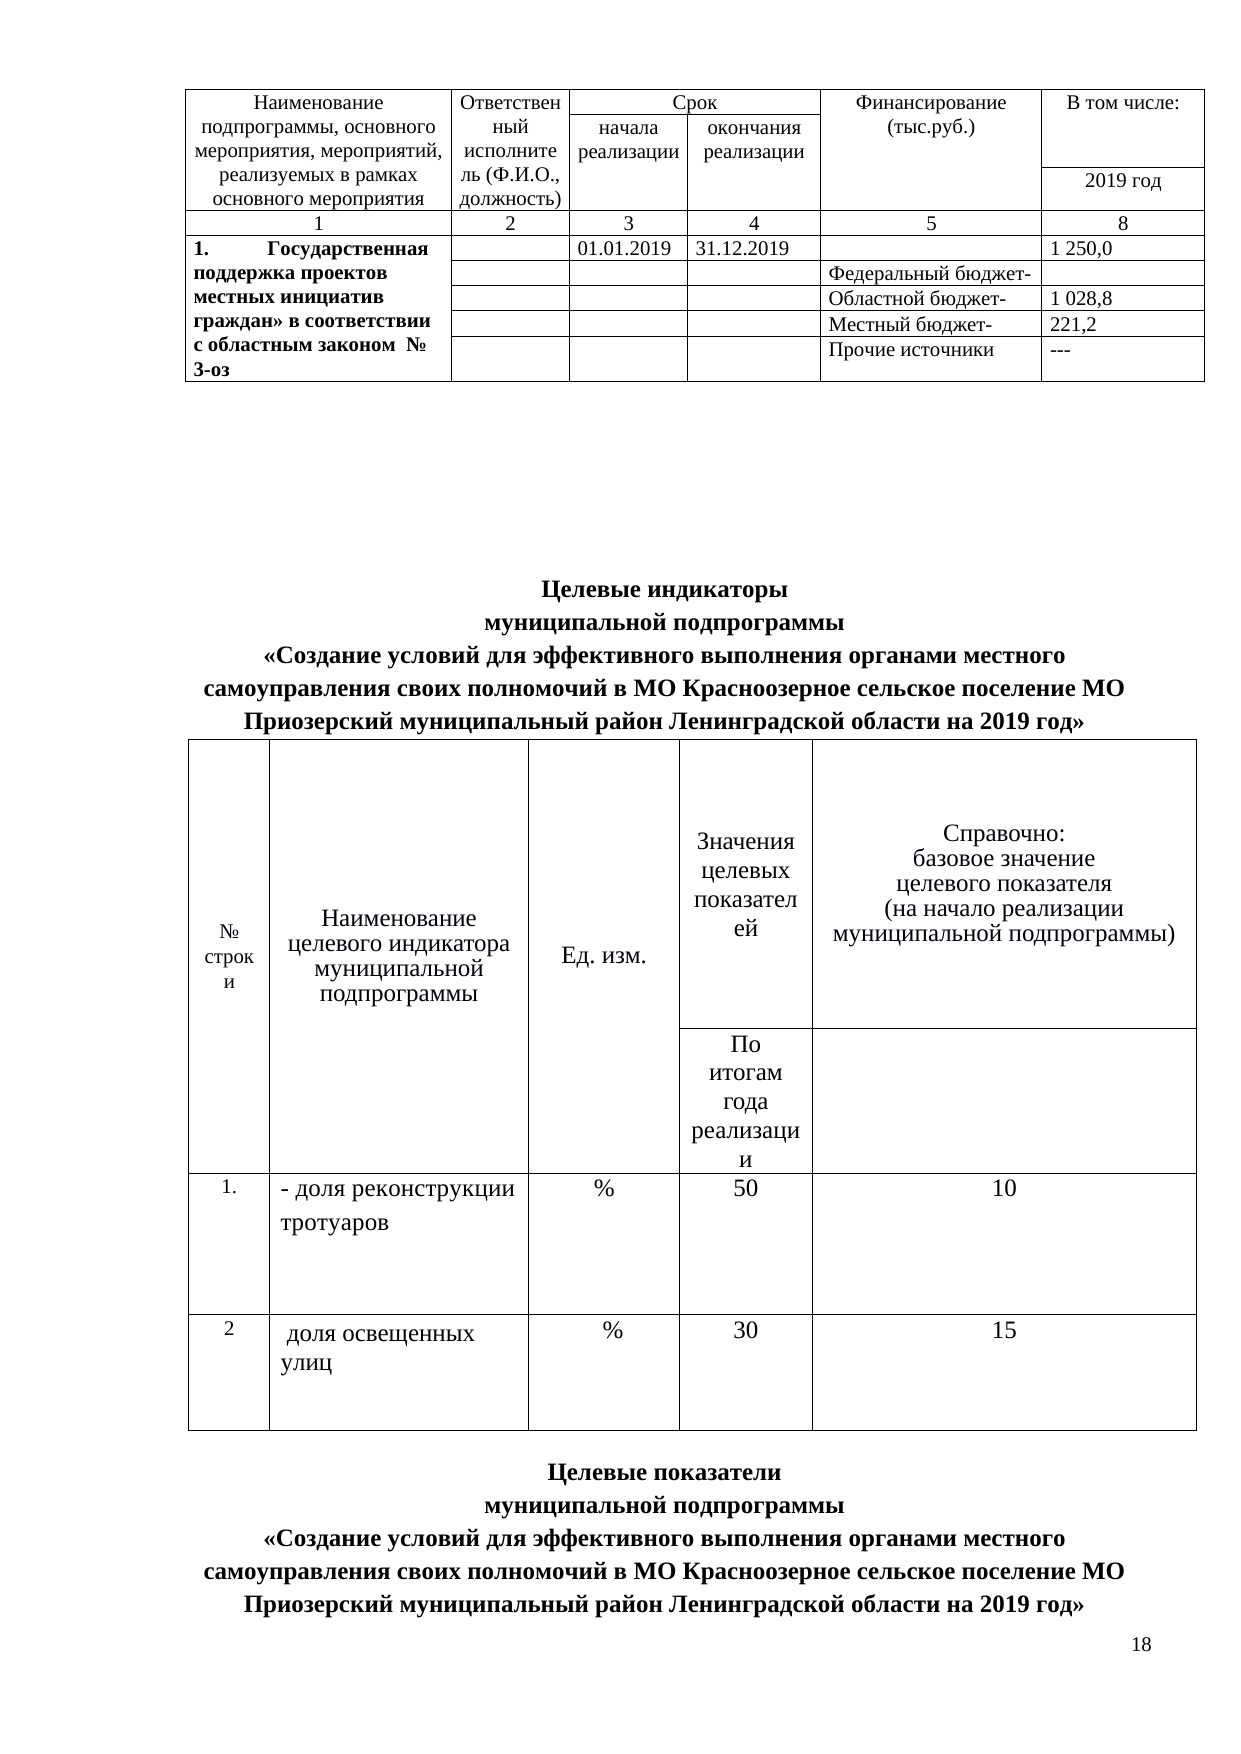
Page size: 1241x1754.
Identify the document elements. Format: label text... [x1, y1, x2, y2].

table_cell начала реализации [570, 115, 687, 210]
table_cell [821, 236, 1041, 260]
table_cell 3 [570, 211, 687, 235]
table_cell 2 [452, 211, 569, 235]
table_cell По итогам года реализации [680, 1029, 812, 1172]
table_header Значения целевых показателей [680, 740, 812, 1028]
table_cell 31.12.2019 [688, 236, 820, 260]
table_cell 1. [189, 1174, 269, 1314]
table_cell [688, 286, 820, 310]
text Целевые показатели [177, 1457, 1152, 1486]
table_cell [452, 311, 569, 336]
table_cell % [529, 1315, 679, 1430]
text муниципальной подпрограммы [177, 607, 1152, 636]
table_cell 1 250,0 [1042, 236, 1204, 260]
table_cell Прочие источники [821, 337, 1041, 381]
table_cell 10 [813, 1174, 1196, 1314]
table_header Справочно: базовое значение целевого показателя (на начало реализации муниципальной подпрограммы) [813, 740, 1196, 1028]
table_cell [452, 286, 569, 310]
table_cell [452, 337, 569, 381]
table_cell Государственная поддержка проектов местных инициатив граждан» в соответствии с областным законом № 3-оз [186, 236, 451, 381]
table_header Наименование целевого индикатора муниципальной подпрограммы [270, 740, 528, 1172]
table_cell [813, 1029, 1196, 1172]
table_header Ед. изм. [529, 740, 679, 1172]
table_cell 15 [813, 1315, 1196, 1430]
table_cell 2 [189, 1315, 269, 1430]
table_header Ответственный исполнитель (Ф.И.О., должность) [452, 90, 569, 210]
table_cell 2019 год [1042, 168, 1204, 210]
table_cell 50 [680, 1174, 812, 1314]
table_cell [688, 337, 820, 381]
text муниципальной подпрограммы [177, 1490, 1152, 1519]
table_cell Местный бюджет- [821, 311, 1041, 336]
table_cell --- [1042, 337, 1204, 381]
table_cell 1 028,8 [1042, 286, 1204, 310]
table_header № строки [189, 740, 269, 1172]
table_cell [452, 236, 569, 260]
table_cell 30 [680, 1315, 812, 1430]
table_cell 01.01.2019 [570, 236, 687, 260]
table_header Срок [570, 90, 820, 114]
table_cell 5 [821, 211, 1041, 235]
table_cell [452, 261, 569, 285]
table_cell % [529, 1174, 679, 1314]
table_cell [570, 311, 687, 336]
table_cell [570, 261, 687, 285]
table_cell 221,2 [1042, 311, 1204, 336]
text «Создание условий для эффективного выполнения органами местного самоуправления своих полномочий в МО Красноозерное сельское поселение МО Приозерский муниципальный район Ленинградской области на 2019 год» [177, 1523, 1152, 1618]
table_header Наименование подпрограммы, основного мероприятия, мероприятий, реализуемых в рамках основного мероприятия [186, 90, 451, 210]
text Целевые индикаторы [177, 574, 1152, 603]
table_cell 4 [688, 211, 820, 235]
table_cell 8 [1042, 211, 1204, 235]
text «Создание условий для эффективного выполнения органами местного самоуправления своих полномочий в МО Красноозерное сельское поселение МО Приозерский муниципальный район Ленинградской области на 2019 год» [177, 640, 1152, 735]
table_header Финансирование (тыс.руб.) [821, 90, 1041, 210]
table_cell - доля реконструкции тротуаров [270, 1174, 528, 1314]
table_cell Федеральный бюджет- [821, 261, 1041, 285]
table_cell [688, 311, 820, 336]
table_cell [688, 261, 820, 285]
table_cell [570, 337, 687, 381]
table_header В том числе: [1042, 90, 1204, 167]
table_cell 1 [186, 211, 451, 235]
table_cell [570, 286, 687, 310]
table_cell доля освещенных улиц [270, 1315, 528, 1430]
table_cell окончания реализации [688, 115, 820, 210]
table_cell [1042, 261, 1204, 285]
table_cell Областной бюджет- [821, 286, 1041, 310]
